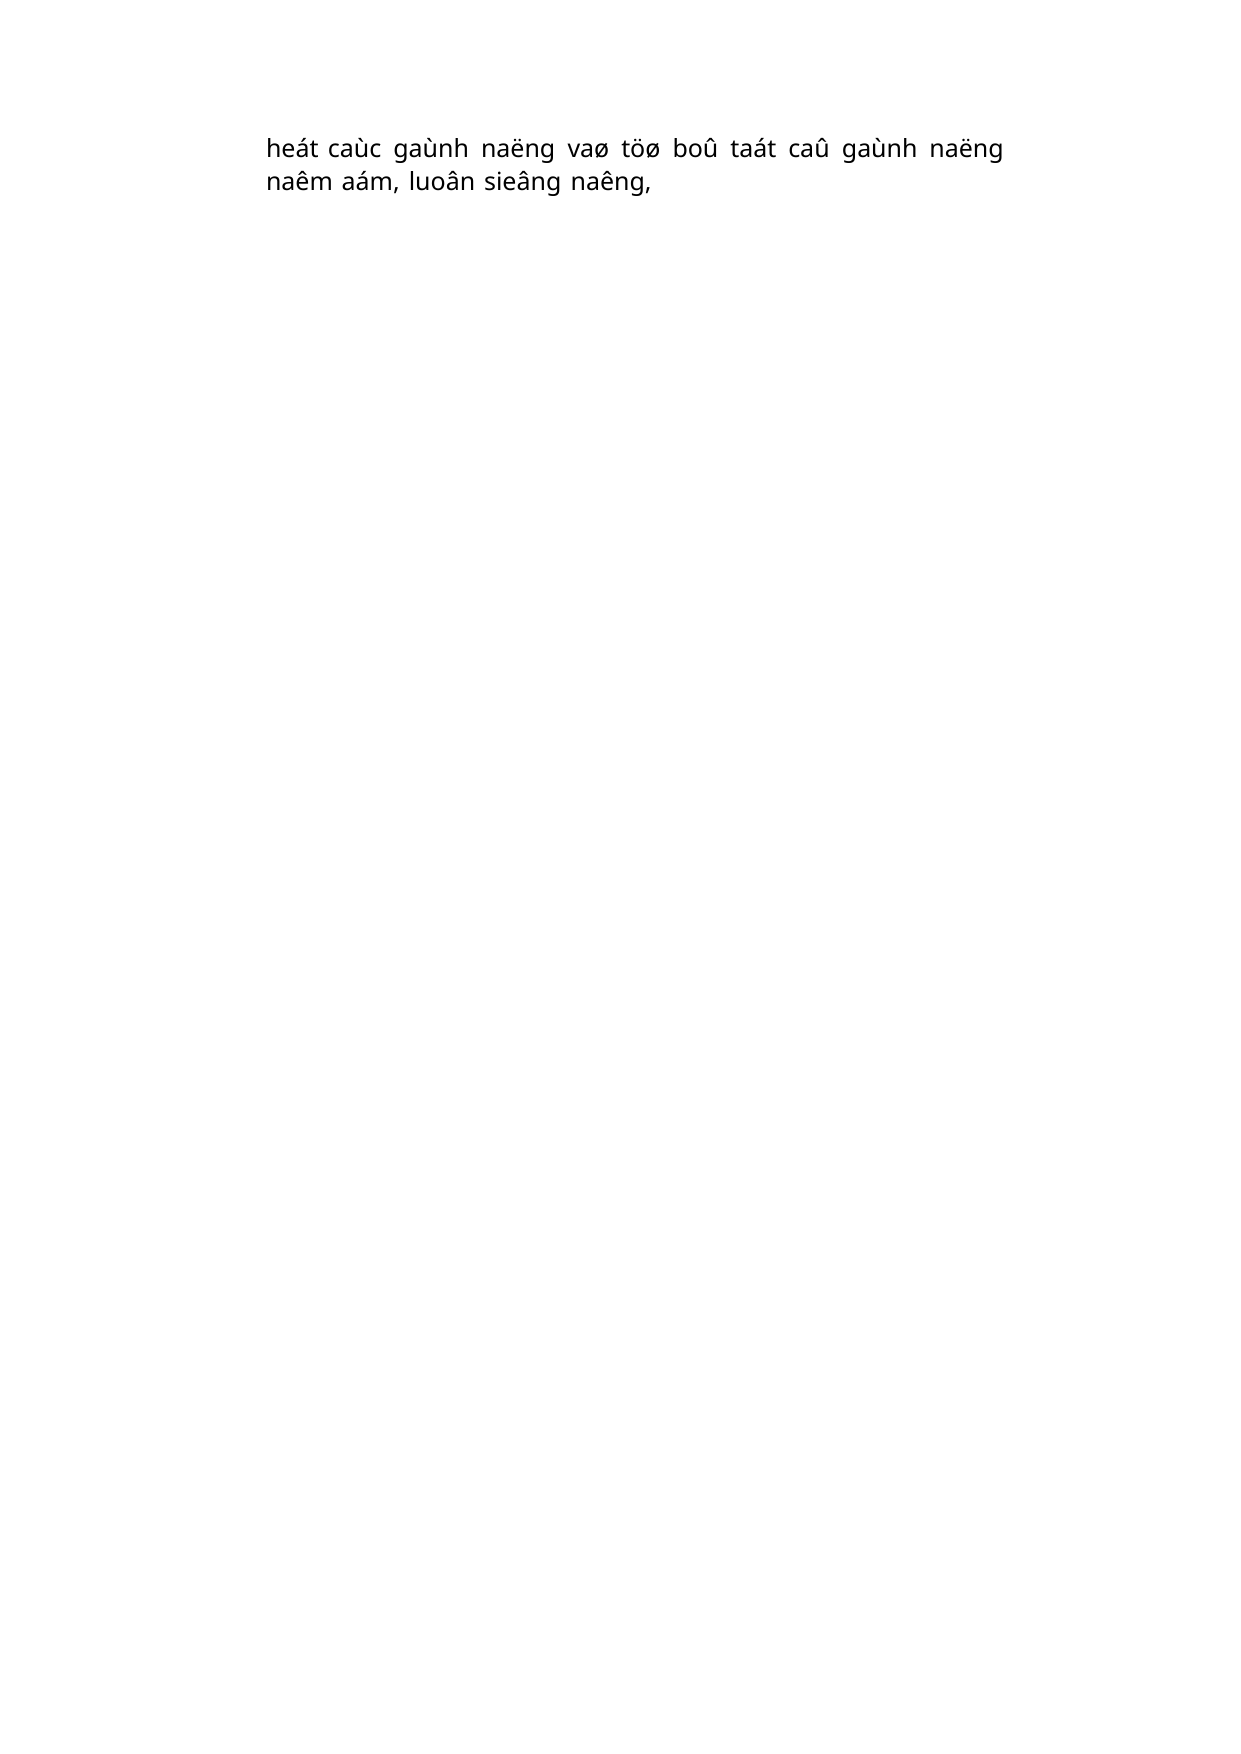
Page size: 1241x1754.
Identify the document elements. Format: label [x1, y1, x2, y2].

text [266, 131, 1004, 198]
